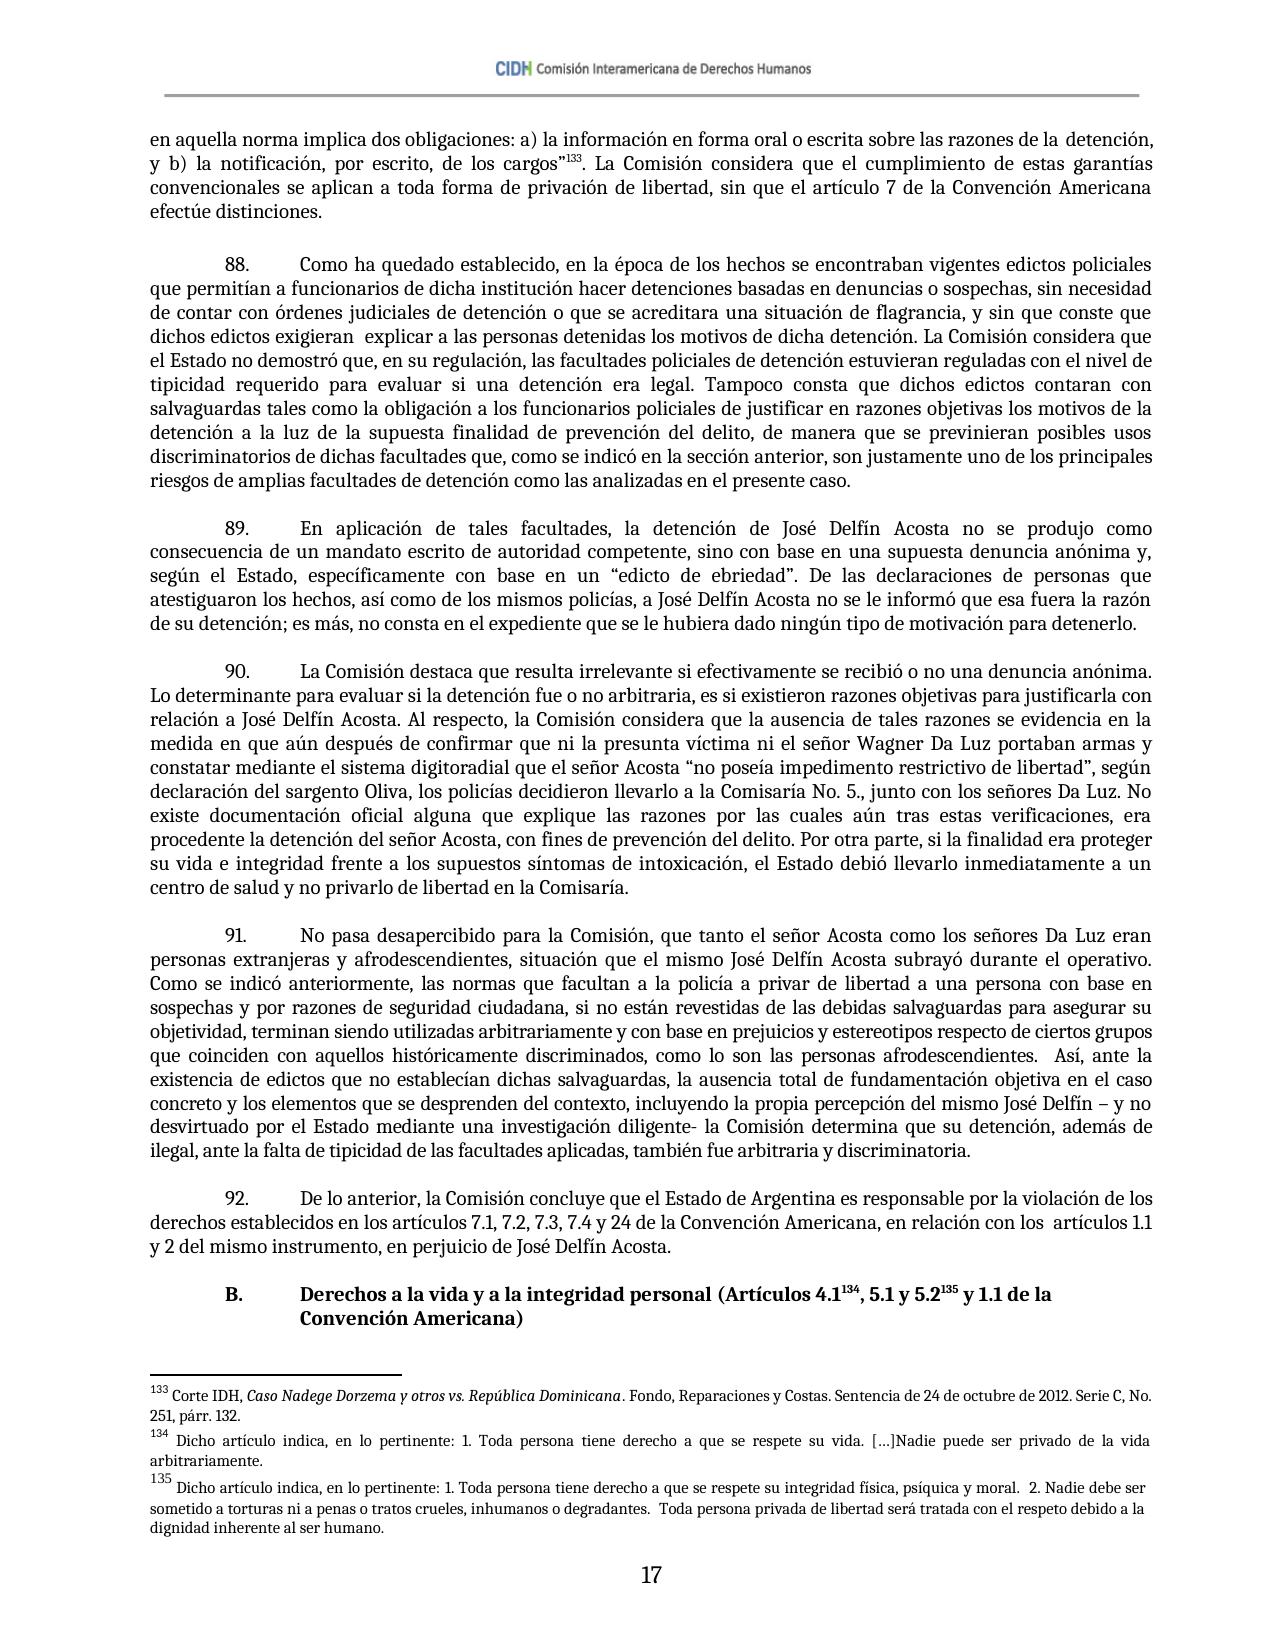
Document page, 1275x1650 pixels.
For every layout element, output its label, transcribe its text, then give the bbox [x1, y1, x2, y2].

picture [490, 60, 814, 78]
list De lo anterior, la Comisión concluye que el Estado de Argentina es responsable por la violación de los derechos establecidos en los artículos 7.1, 7.2, 7.3, 7.4 y 24 de la Convención Americana, en relación con los artículos 1.1 y 2 del mismo instrumento, en perjuicio de José Delfín Acosta. [150, 1187, 1153, 1259]
list No pasa desapercibido para la Comisión, que tanto el señor Acosta como los señores Da Luz eran personas extranjeras y afrodescendientes, situación que el mismo José Delfín Acosta subrayó durante el operativo. Como se indicó anteriormente, las normas que facultan a la policía a privar de libertad a una persona con base en sospechas y por razones de seguridad ciudadana, si no están revestidas de las debidas salvaguardas para asegurar su objetividad, terminan siendo utilizadas arbitrariamente y con base en prejuicios y estereotipos respecto de ciertos grupos que coinciden con aquellos históricamente discriminados, como lo son las personas afrodescendientes. Así, ante la existencia de edictos que no establecían dichas salvaguardas, la ausencia total de fundamentación objetiva en el caso concreto y los elementos que se desprenden del contexto, incluyendo la propia percepción del mismo José Delfín – y no desvirtuado por el Estado mediante una investigación diligente- la Comisión determina que su detención, además de ilegal, ante la falta de tipicidad de las facultades aplicadas, también fue arbitraria y discriminatoria. [150, 923, 1153, 1163]
list Como ha quedado establecido, en la época de los hechos se encontraban vigentes edictos policiales que permitían a funcionarios de dicha institución hacer detenciones basadas en denuncias o sospechas, sin necesidad de contar con órdenes judiciales de detención o que se acreditara una situación de flagrancia, y sin que conste que dichos edictos exigieran explicar a las personas detenidas los motivos de dicha detención. La Comisión considera que el Estado no demostró que, en su regulación, las facultades policiales de detención estuvieran reguladas con el nivel de tipicidad requerido para evaluar si una detención era legal. Tampoco consta que dichos edictos contaran con salvaguardas tales como la obligación a los funcionarios policiales de justificar en razones objetivas los motivos de la detención a la luz de la supuesta finalidad de prevención del delito, de manera que se previnieran posibles usos discriminatorios de dichas facultades que, como se indicó en la sección anterior, son justamente uno de los principales riesgos de amplias facultades de detención como las analizadas en el presente caso. [150, 253, 1153, 492]
list La Comisión destaca que resulta irrelevante si efectivamente se recibió o no una denuncia anónima. Lo determinante para evaluar si la detención fue o no arbitraria, es si existieron razones objetivas para justificarla con relación a José Delfín Acosta. Al respecto, la Comisión considera que la ausencia de tales razones se evidencia en la medida en que aún después de confirmar que ni la presunta víctima ni el señor Wagner Da Luz portaban armas y constatar mediante el sistema digitoradial que el señor Acosta “no poseía impedimento restrictivo de libertad”, según declaración del sargento Oliva, los policías decidieron llevarlo a la Comisaría No. 5., junto con los señores Da Luz. No existe documentación oficial alguna que explique las razones por las cuales aún tras estas verificaciones, era procedente la detención del señor Acosta, con fines de prevención del delito. Por otra parte, si la finalidad era proteger su vida e integridad frente a los supuestos síntomas de intoxicación, el Estado debió llevarlo inmediatamente a un centro de salud y no privarlo de libertad en la Comisaría. [150, 660, 1153, 899]
list En aplicación de tales facultades, la detención de José Delfín Acosta no se produjo como consecuencia de un mandato escrito de autoridad competente, sino con base en una supuesta denuncia anónima y, según el Estado, específicamente con base en un “edicto de ebriedad”. De las declaraciones de personas que atestiguaron los hechos, así como de los mismos policías, a José Delfín Acosta no se le informó que esa fuera la razón de su detención; es más, no consta en el expediente que se le hubiera dado ningún tipo de motivación para detenerlo. [150, 516, 1153, 636]
list En cuanto al artículo 7.4 de la Convención, la Corte Interamericana ha considerado que la información de los ‘motivos y razones’ de la detención debe darse ‘cuando ésta se produce’ y que el derecho contenido en aquella norma implica dos obligaciones: a) la información en forma oral o escrita sobre las razones de la detención, y b) la notificación, por escrito, de los cargos”. La Comisión considera que el cumplimiento de estas garantías convencionales se aplican a toda forma de privación de libertad, sin que el artículo 7 de la Convención Americana efectúe distinciones. [150, 128, 1153, 224]
subtitle Derechos a la vida y a la integridad personal (Artículos 4.1, 5.1 y 5.2 y 1.1 de la Convención Americana) [225, 1283, 1153, 1331]
